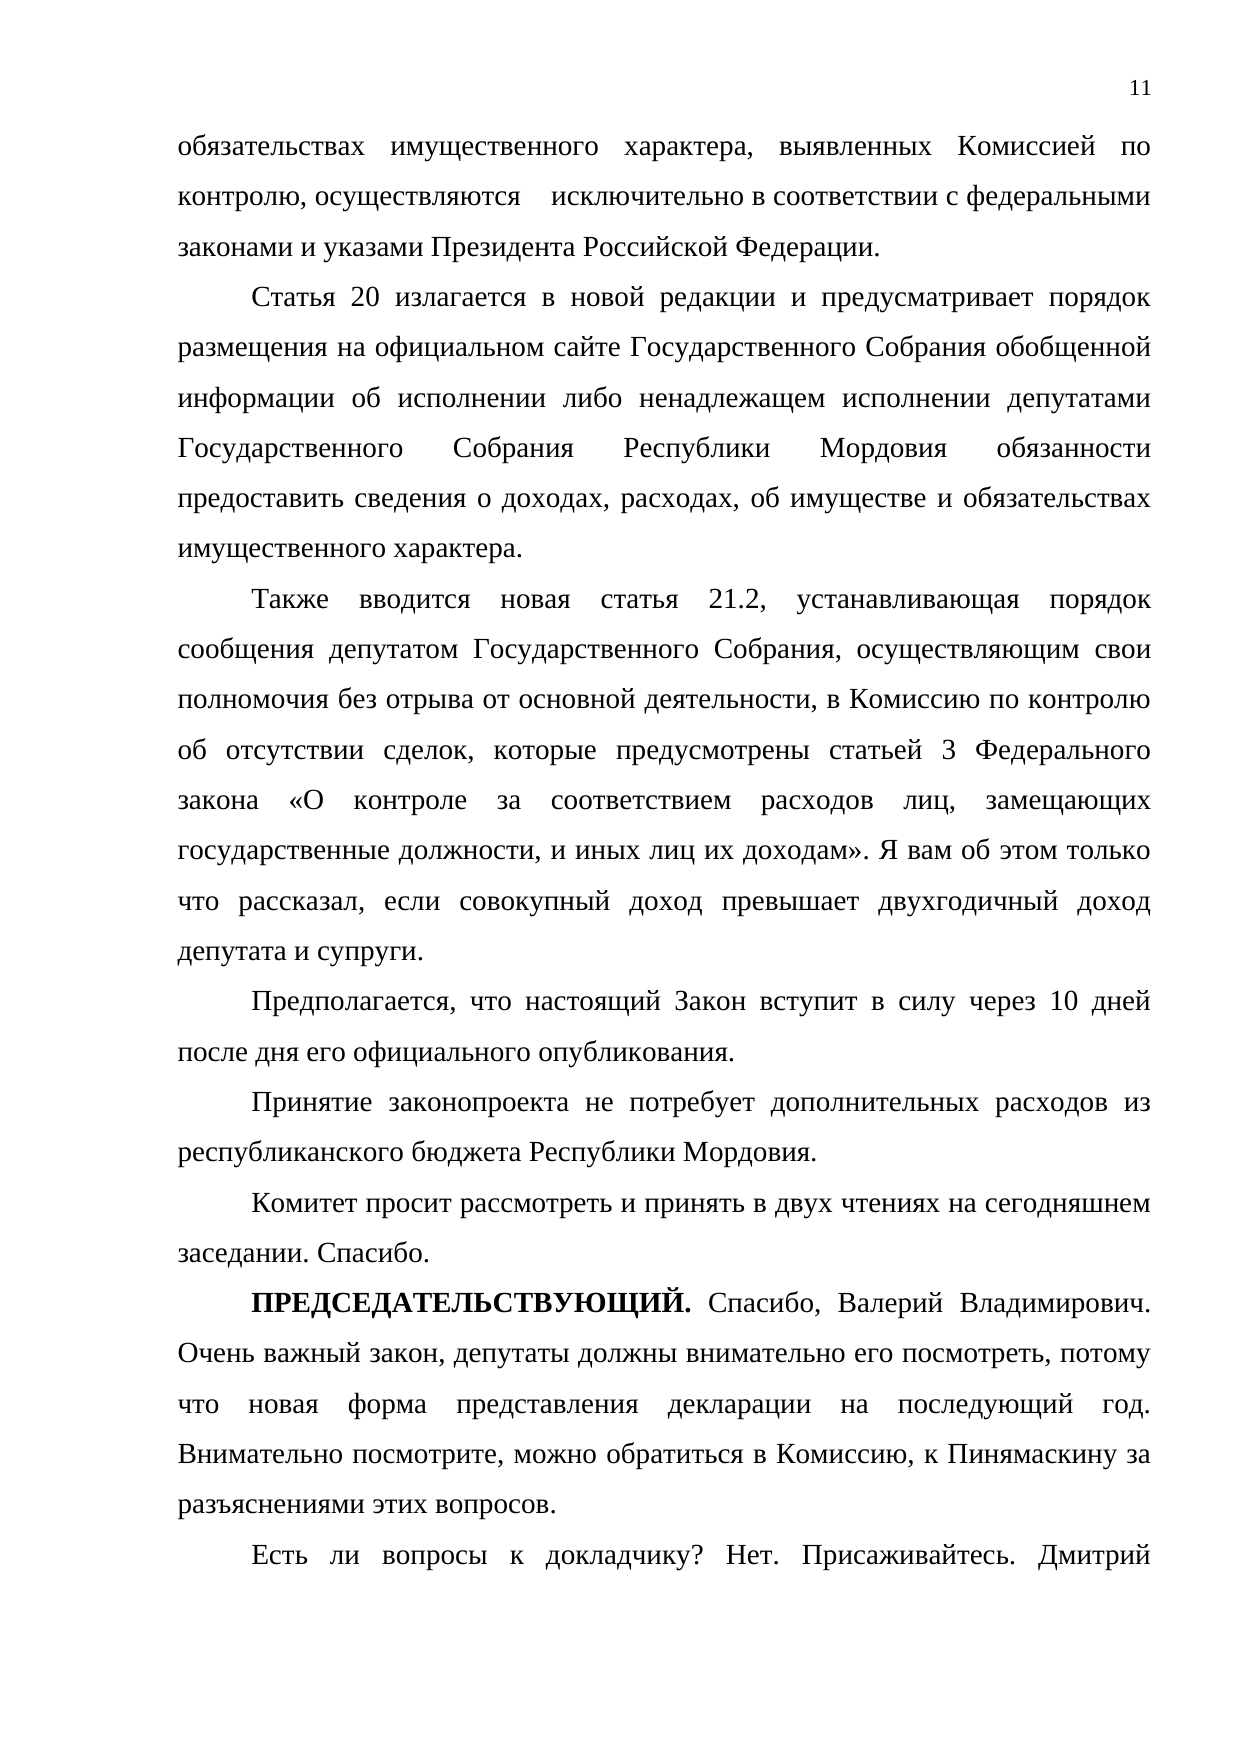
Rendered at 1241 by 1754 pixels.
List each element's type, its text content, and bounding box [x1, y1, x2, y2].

text Принятие законопроекта не потребует дополнительных расходов из республиканского бюджета Республики Мордовия. [177, 1084, 1152, 1168]
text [177, 1537, 1152, 1629]
text Статья 20 излагается в новой редакции и предусматривает порядок размещения на официальном сайте Государственного Собрания обобщенной информации об исполнении либо ненадлежащем исполнении депутатами Государственного Собрания Республики Мордовия обязанности предоставить сведения о доходах, расходах, об имуществе и обязательствах имущественного характера. [177, 279, 1152, 564]
text ПРЕДСЕДАТЕЛЬСТВУЮЩИЙ. Спасибо, Валерий Владимирович. Очень важный закон, депутаты должны внимательно его посмотреть, потому что новая форма представления декларации на последующий год. Внимательно посмотрите, можно обратиться в Комиссию, к Пинямаскину за разъяснениями этих вопросов. [177, 1285, 1152, 1520]
text Предполагается, что настоящий Закон вступит в силу через 10 дней после дня его официального опубликования. [177, 983, 1152, 1067]
text Комитет просит рассмотреть и принять в двух чтениях на сегодняшнем заседании. Спасибо. [177, 1185, 1152, 1268]
text Также вводится новая статья 21.2, устанавливающая порядок сообщения депутатом Государственного Собрания, осуществляющим свои полномочия без отрыва от основной деятельности, в Комиссию по контролю об отсутствии сделок, которые предусмотрены статьей 3 Федерального закона «О контроле за соответствием расходов лиц, замещающих государственные должности, и иных лиц их доходам». Я вам об этом только что рассказал, если совокупный доход превышает двухгодичный доход депутата и супруги. [177, 581, 1152, 967]
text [177, 128, 1152, 262]
